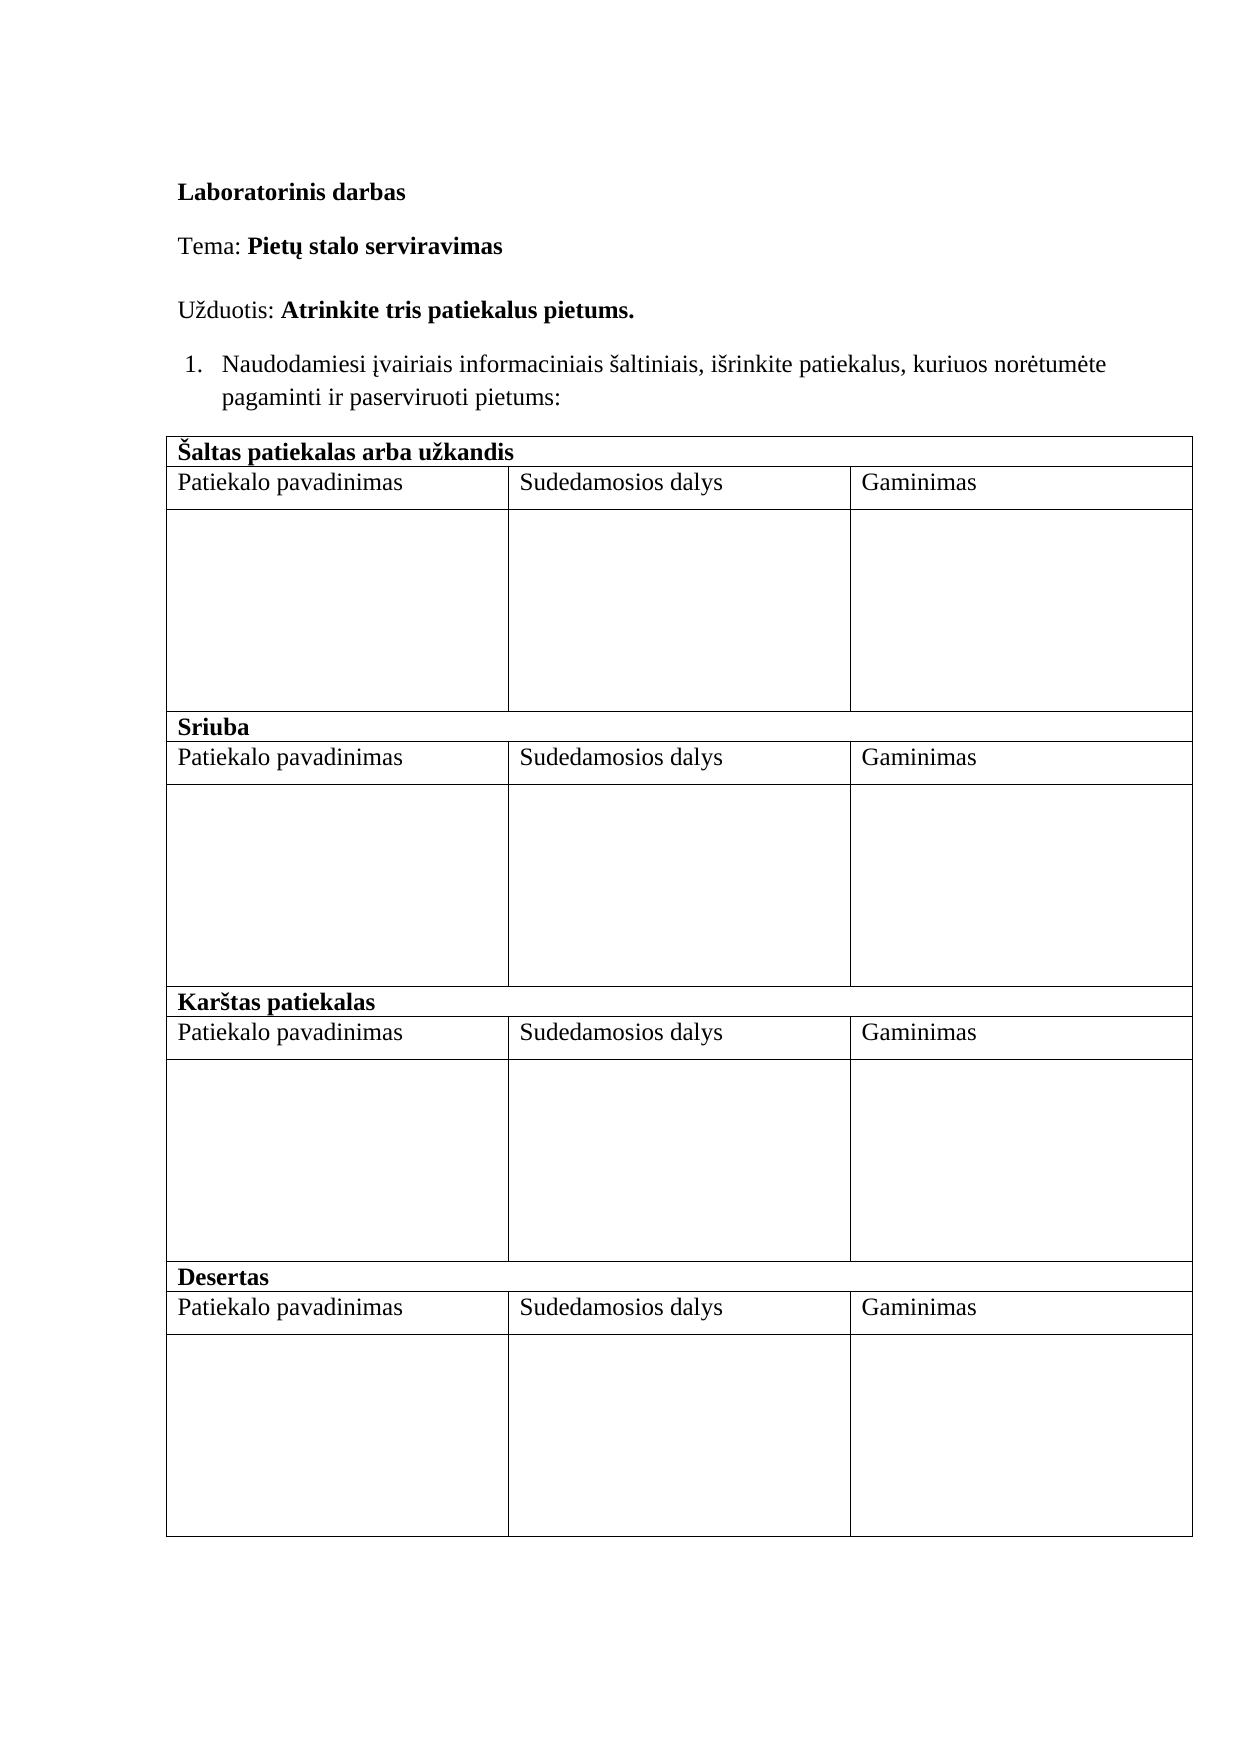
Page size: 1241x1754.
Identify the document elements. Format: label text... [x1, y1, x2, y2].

text Laboratorinis darbas [177, 177, 1181, 206]
table_cell [851, 785, 1192, 986]
text Tema: Pietų stalo serviravimas [177, 231, 1181, 260]
table_cell Patiekalo pavadinimas [167, 1017, 508, 1058]
table_cell [167, 1335, 508, 1536]
table_header Šaltas patiekalas arba užkandis [167, 437, 1192, 466]
table_cell [851, 1335, 1192, 1536]
table_cell Patiekalo pavadinimas [167, 467, 508, 508]
table_cell [851, 510, 1192, 711]
table_cell Gaminimas [851, 1292, 1192, 1333]
table_cell [167, 1060, 508, 1261]
table_cell [851, 1060, 1192, 1261]
table_cell Sudedamosios dalys [509, 1292, 850, 1333]
table_cell Gaminimas [851, 742, 1192, 783]
table_cell [509, 510, 850, 711]
table_cell Sudedamosios dalys [509, 742, 850, 783]
table_cell [509, 1335, 850, 1536]
table_cell Gaminimas [851, 467, 1192, 508]
table_cell Gaminimas [851, 1017, 1192, 1058]
table_cell [167, 510, 508, 711]
list Naudodamiesi įvairiais informaciniais šaltiniais, išrinkite patiekalus, kuriuos norėtumėte pagaminti ir paserviruoti pietums: [184, 349, 1181, 411]
table_cell [509, 1060, 850, 1261]
text Užduotis: Atrinkite tris patiekalus pietums. [177, 295, 1181, 324]
table_cell Karštas patiekalas [167, 987, 1192, 1016]
table_cell Desertas [167, 1262, 1192, 1291]
table_cell Sriuba [167, 712, 1192, 741]
table_cell [509, 785, 850, 986]
table_cell Sudedamosios dalys [509, 467, 850, 508]
table_cell Patiekalo pavadinimas [167, 1292, 508, 1333]
table_cell Patiekalo pavadinimas [167, 742, 508, 783]
table_cell Sudedamosios dalys [509, 1017, 850, 1058]
table_cell [167, 785, 508, 986]
